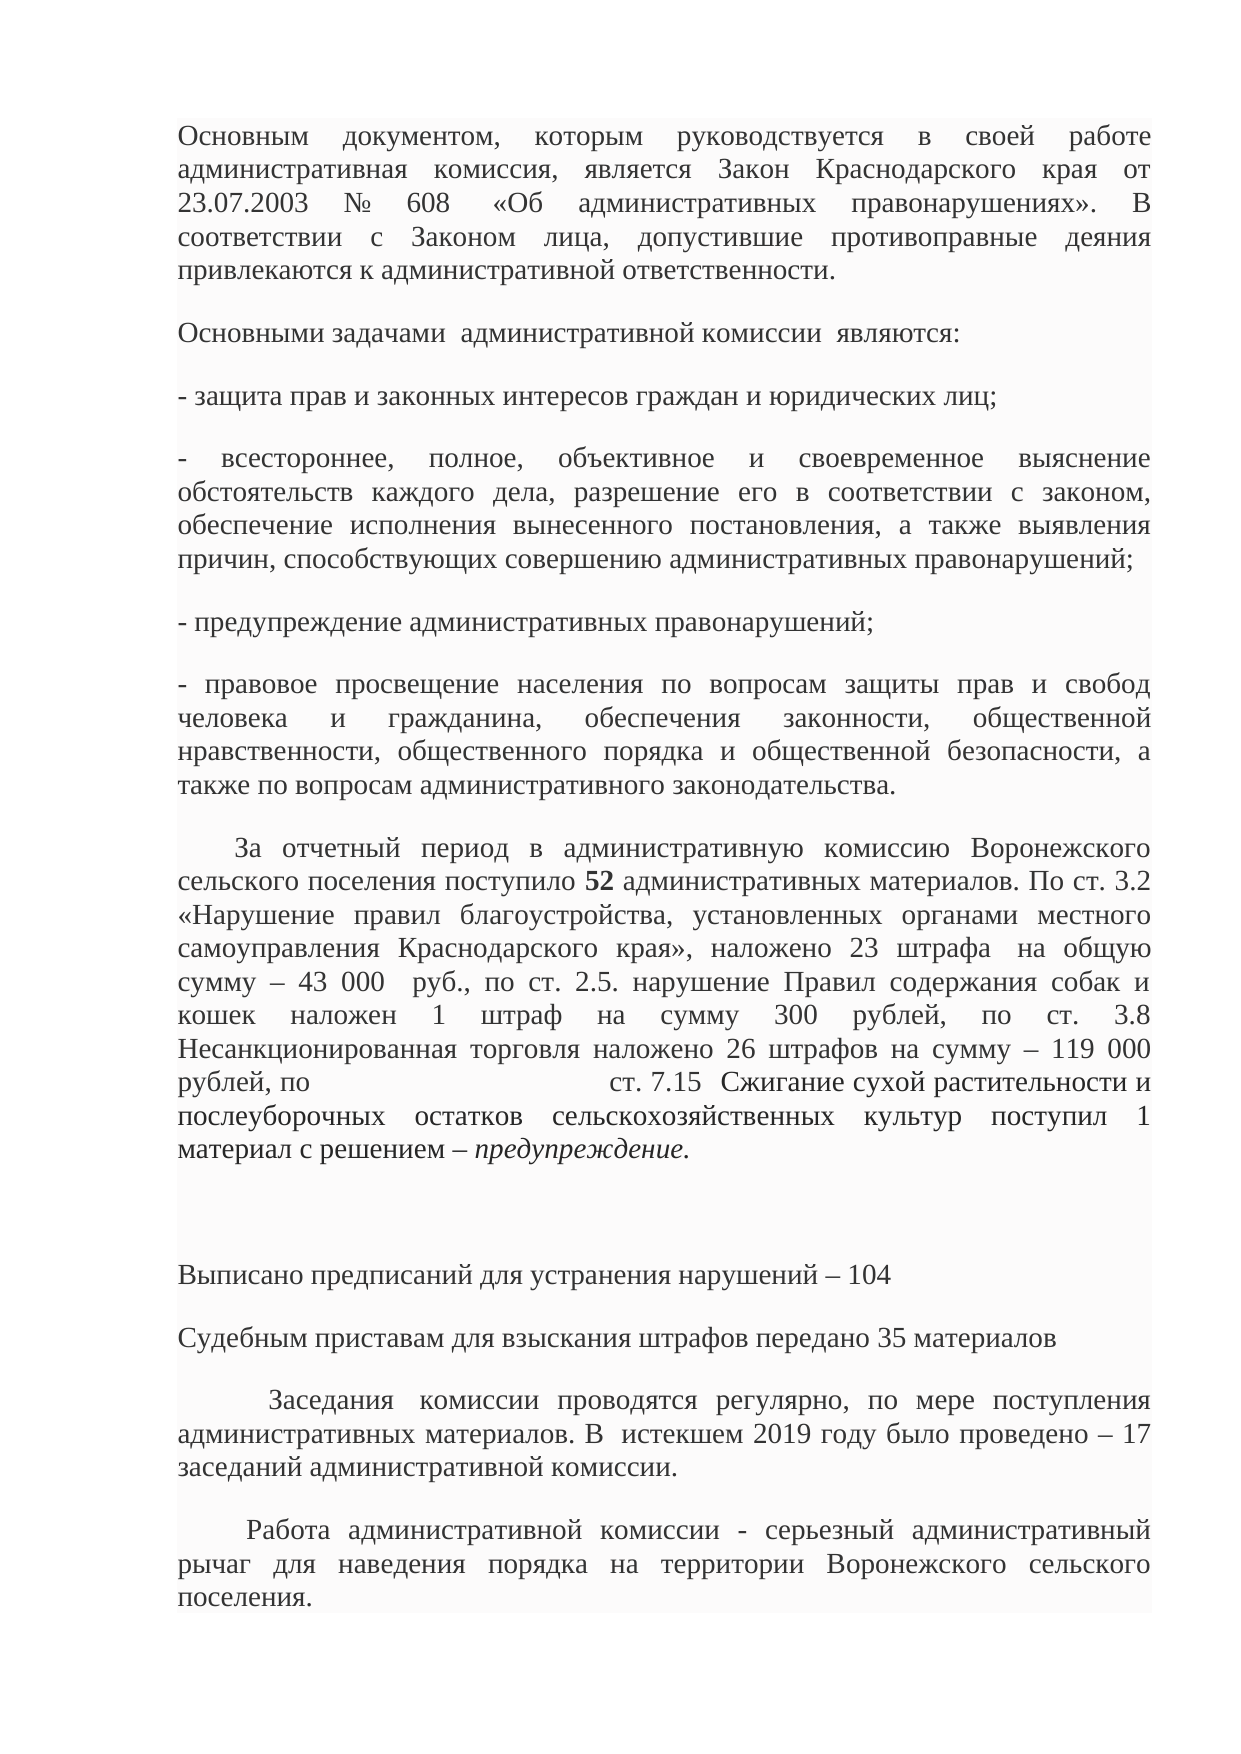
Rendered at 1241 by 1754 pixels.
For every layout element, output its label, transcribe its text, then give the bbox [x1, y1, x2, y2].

text - предупреждение административных правонарушений; [177, 604, 1152, 637]
text Заседания комиссии проводятся регулярно, по мере поступления административных материалов. В истекшем 2019 году было проведено – 17 заседаний административной комиссии. [177, 1382, 1152, 1483]
text Основными задачами административной комиссии являются: [177, 315, 1152, 348]
text - всестороннее, полное, объективное и своевременное выяснение обстоятельств каждого дела, разрешение его в соответствии с законом, обеспечение исполнения вынесенного постановления, а также выявления причин, способствующих совершению административных правонарушений; [177, 440, 1152, 574]
text - правовое просвещение населения по вопросам защиты прав и свобод человека и гражданина, обеспечения законности, общественной нравственности, общественного порядка и общественной безопасности, а также по вопросам административного законодательства. [177, 666, 1152, 801]
text Работа административной комиссии - серьезный административный рычаг для наведения порядка на территории Воронежского сельского поселения. [177, 1512, 1152, 1613]
text За отчетный период в административную комиссию Воронежского сельского поселения поступило 52 административных материалов. По ст. 3.2 «Нарушение правил благоустройства, установленных органами местного самоуправления Краснодарского края», наложено 23 штрафа на общую сумму – 43 000 руб., по ст. 2.5. нарушение Правил содержания собак и кошек наложен 1 штраф на сумму 300 рублей, по ст. 3.8 Несанкционированная торговля наложено 26 штрафов на сумму – 119 000 рублей, по ст. 7.15 Сжигание сухой растительности и послеуборочных остатков сельскохозяйственных культур поступил 1 материал с решением – предупреждение. [177, 830, 1152, 1165]
text - защита прав и законных интересов граждан и юридических лиц; [177, 378, 1152, 411]
text Основным документом, которым руководствуется в своей работе административная комиссия, является Закон Краснодарского края от 23.07.2003 № 608 «Об административных правонарушениях». В соответствии с Законом лица, допустившие противоправные деяния привлекаются к административной ответственности. [177, 118, 1152, 286]
text Судебным приставам для взыскания штрафов передано 35 материалов [177, 1320, 1152, 1353]
text Выписано предписаний для устранения нарушений – 104 [177, 1257, 1152, 1291]
